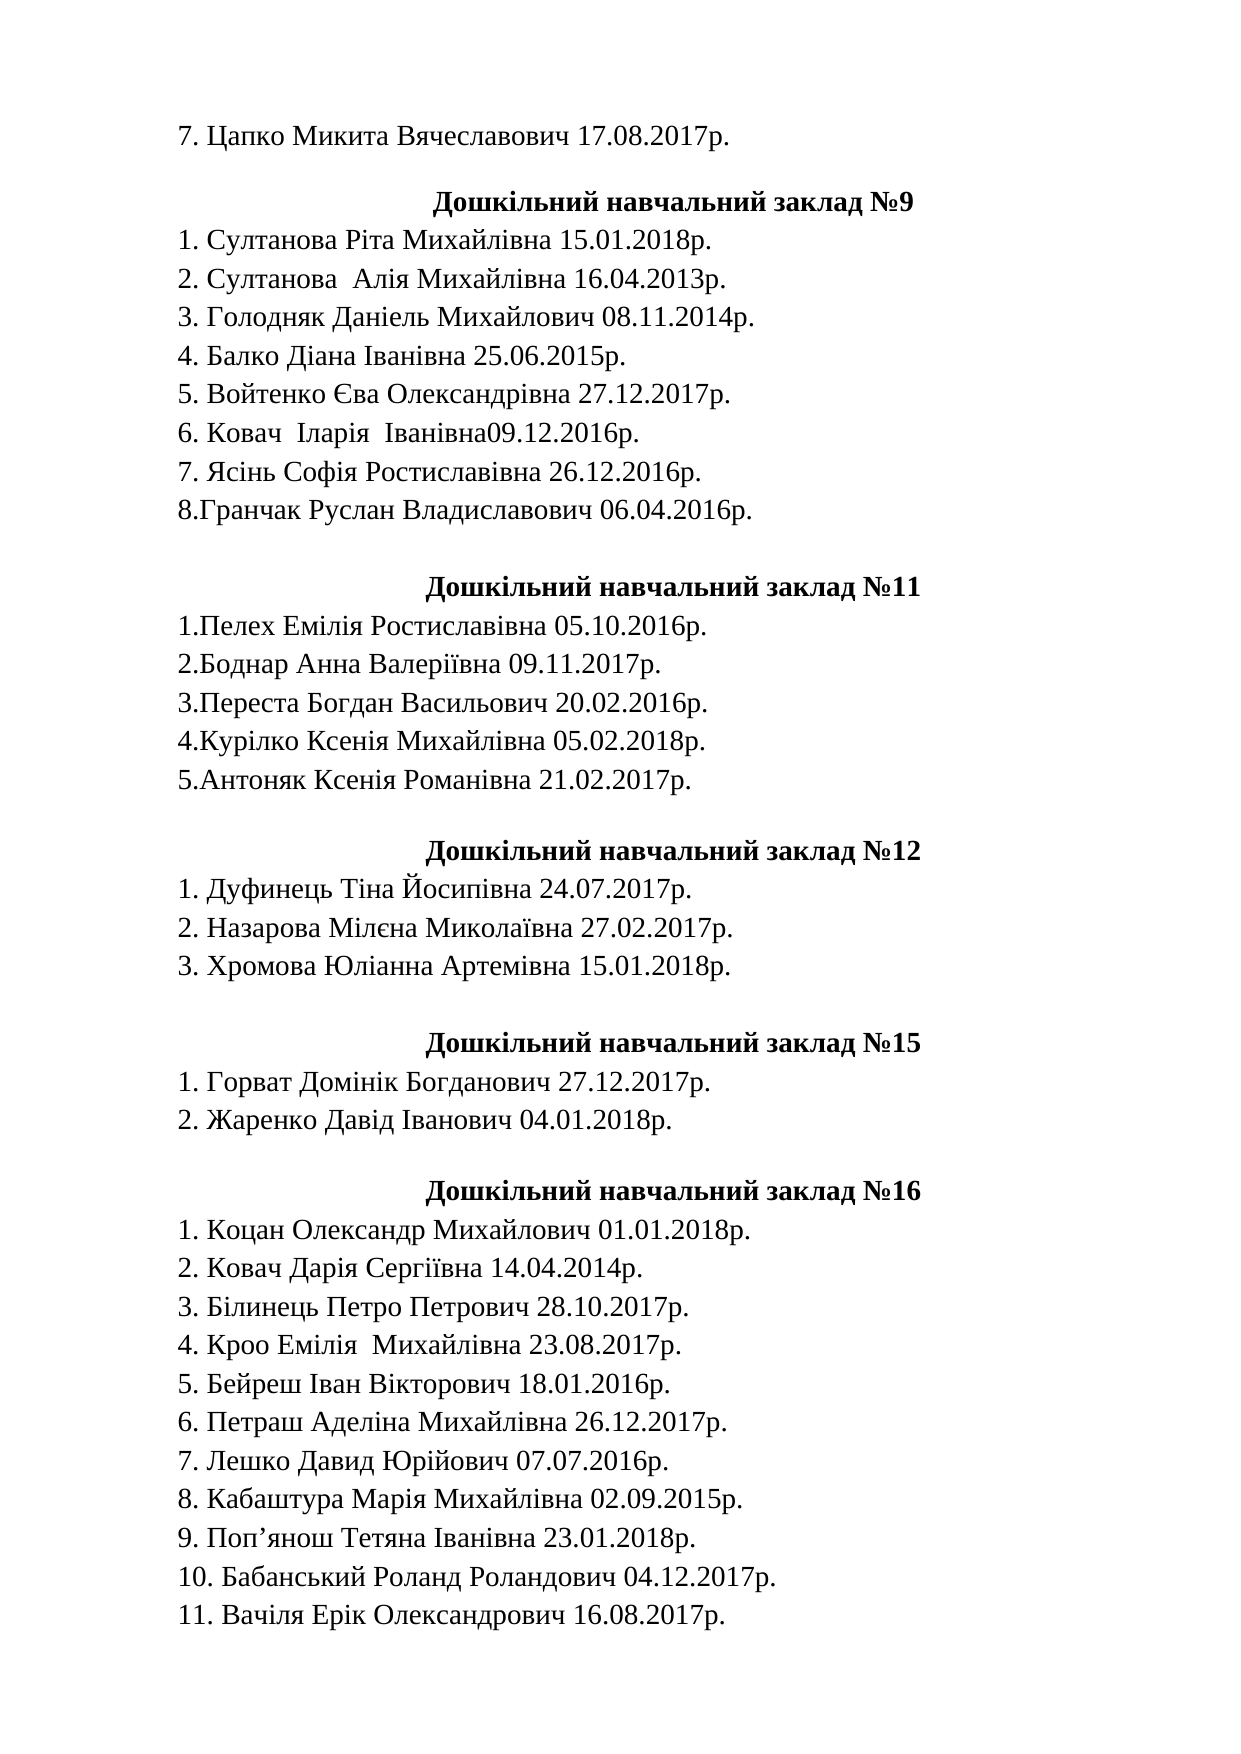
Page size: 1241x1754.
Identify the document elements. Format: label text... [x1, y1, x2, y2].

text 6. Ковач Іларія Іванівна09.12.2016р. [177, 415, 1169, 449]
text Дошкільний навчальний заклад №15 [177, 1025, 1169, 1059]
text 8. Кабаштура Марія Михайлівна 02.09.2015р. [177, 1482, 1169, 1515]
text Дошкільний навчальний заклад №9 [177, 184, 1169, 217]
text 10. Бабанський Роланд Роландович 04.12.2017р. [177, 1559, 1169, 1592]
text 1. Султанова Ріта Михайлівна 15.01.2018р. [177, 222, 1169, 256]
text 11. Вачіля Ерік Олександрович 16.08.2017р. [177, 1597, 1169, 1631]
list Дошкільний навчальний заклад №11 [177, 569, 1169, 603]
text 7. Ясінь Софія Ростиславівна 26.12.2016р. [177, 454, 1169, 487]
text Дошкільний навчальний заклад №12 [177, 833, 1169, 866]
text 1. Горват Домінік Богданович 27.12.2017р. [177, 1064, 1169, 1097]
text 6. Петраш Аделіна Михайлівна 26.12.2017р. [177, 1404, 1169, 1438]
text 5. Бейреш Іван Вікторович 18.01.2016р. [177, 1366, 1169, 1399]
list 3.Переста Богдан Васильович 20.02.2016р. [177, 685, 1169, 718]
list 2.Боднар Анна Валеріївна 09.11.2017р. [177, 646, 1169, 680]
text 8.Гранчак Руслан Владиславович 06.04.2016р. [177, 492, 1169, 526]
text 5. Войтенко Єва Олександрівна 27.12.2017р. [177, 377, 1169, 410]
text 2. Султанова Алія Михайлівна 16.04.2013р. [177, 261, 1169, 294]
text 3. Білинець Петро Петрович 28.10.2017р. [177, 1289, 1169, 1322]
list 4.Курілко Ксенія Михайлівна 05.02.2018р. [177, 723, 1169, 757]
text Дошкільний навчальний заклад №16 [177, 1173, 1169, 1207]
text 7. Цапко Микита Вячеславович 17.08.2017р. [177, 118, 1169, 152]
text 4. Балко Діана Іванівна 25.06.2015р. [177, 338, 1169, 372]
list 5.Антоняк Ксенія Романівна 21.02.2017р. [177, 762, 1169, 796]
text 3. Хромова Юліанна Артемівна 15.01.2018р. [177, 948, 1169, 982]
text 7. Лешко Давид Юрійович 07.07.2016р. [177, 1443, 1169, 1477]
text 2. Ковач Дарія Сергіївна 14.04.2014р. [177, 1250, 1169, 1284]
text 2. Назарова Мілєна Миколаївна 27.02.2017р. [177, 910, 1169, 943]
list 1.Пелех Емілія Ростиславівна 05.10.2016р. [177, 608, 1169, 641]
text 3. Голодняк Даніель Михайлович 08.11.2014р. [177, 299, 1169, 333]
text 4. Кроо Емілія Михайлівна 23.08.2017р. [177, 1327, 1169, 1361]
text 1. Дуфинець Тіна Йосипівна 24.07.2017р. [177, 871, 1169, 905]
text 1. Коцан Олександр Михайлович 01.01.2018р. [177, 1212, 1169, 1245]
text 9. Поп’янош Тетяна Іванівна 23.01.2018р. [177, 1520, 1169, 1554]
text 2. Жаренко Давід Іванович 04.01.2018р. [177, 1102, 1169, 1136]
